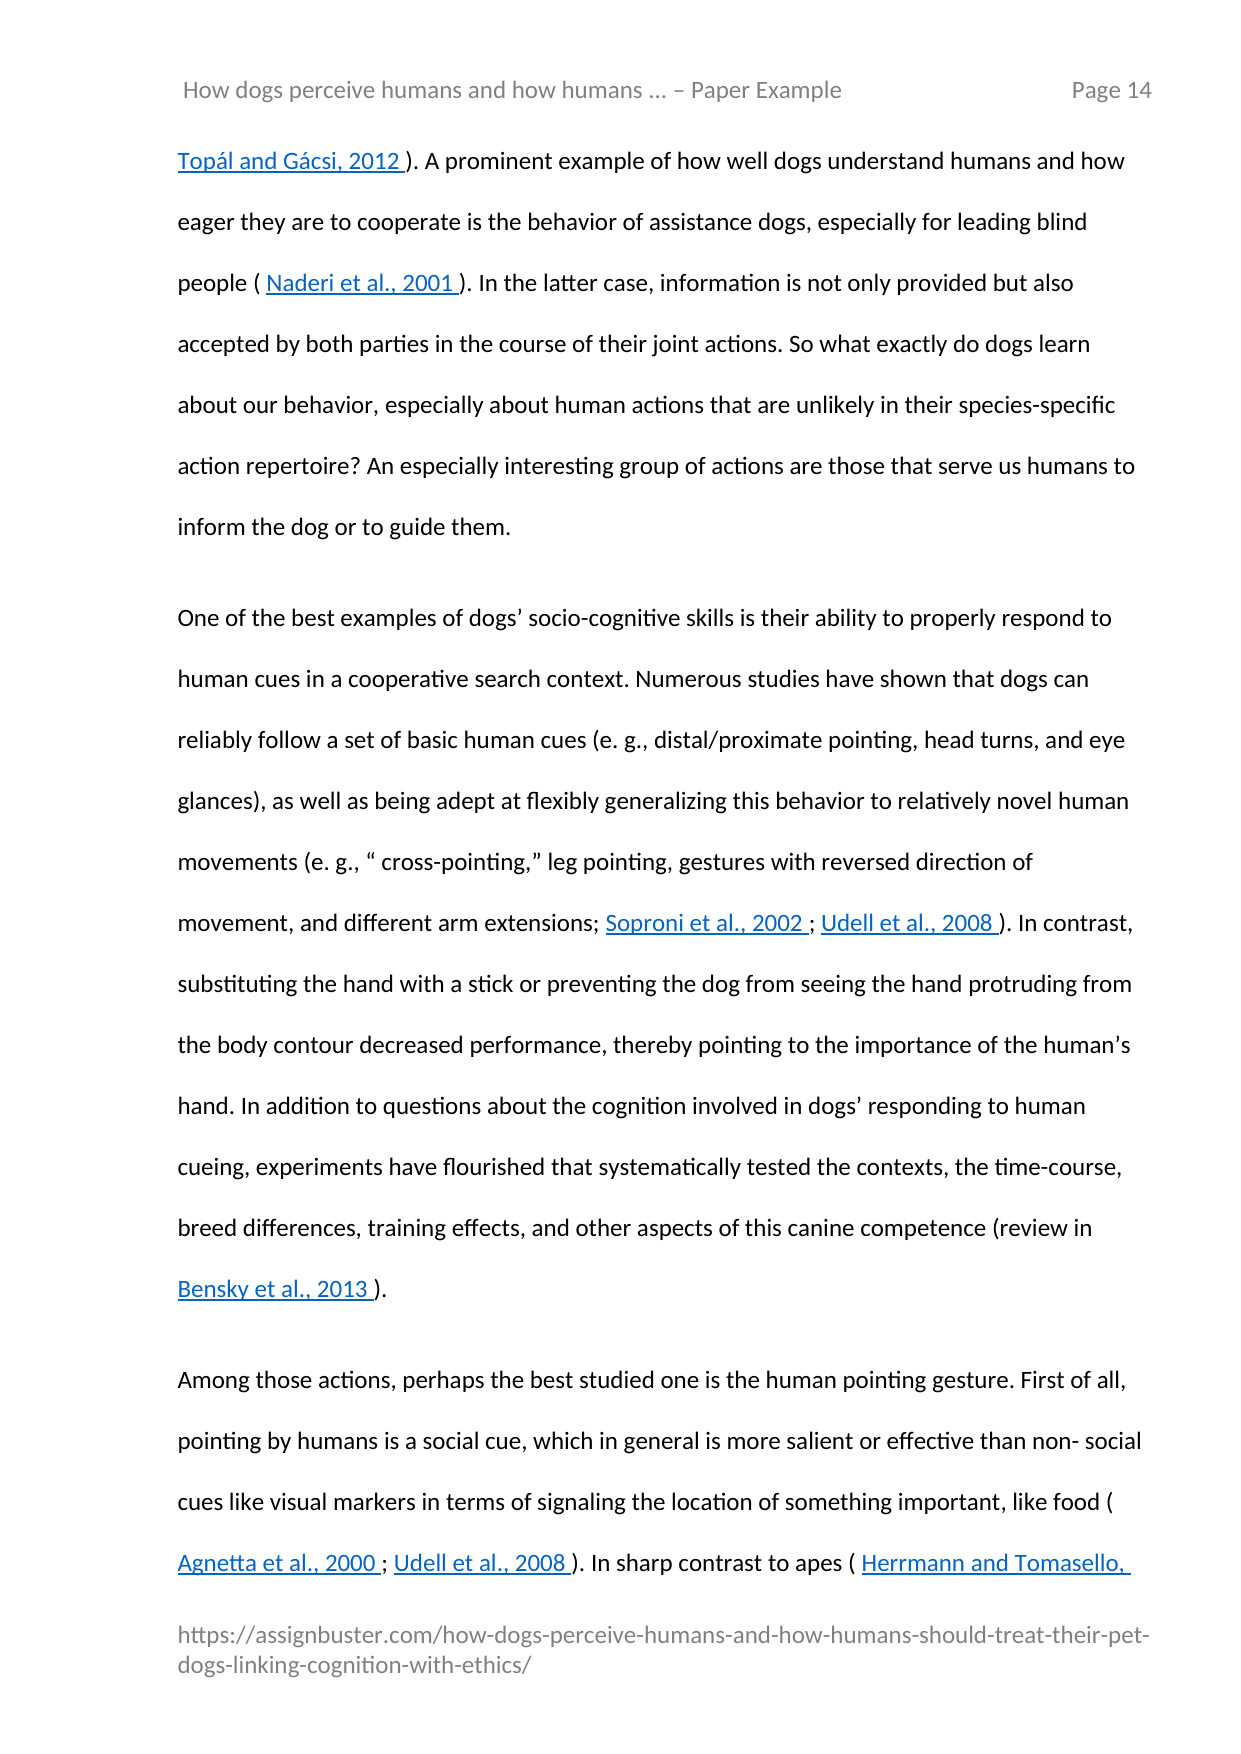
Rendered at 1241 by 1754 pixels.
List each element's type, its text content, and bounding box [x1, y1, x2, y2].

text One of the best examples of dogs’ socio-cognitive skills is their ability to properly respond to human cues in a cooperative search context. Numerous studies have shown that dogs can reliably follow a set of basic human cues (e. g., distal/proximate pointing, head turns, and eye glances), as well as being adept at flexibly generalizing this behavior to relatively novel human movements (e. g., “ cross-pointing,” leg pointing, gestures with reversed direction of movement, and different arm extensions; Soproni et al., 2002 ; Udell et al., 2008 ). In contrast, substituting the hand with a stick or preventing the dog from seeing the hand protruding from the body contour decreased performance, thereby pointing to the importance of the human’s hand. In addition to questions about the cognition involved in dogs’ responding to human cueing, experiments have flourished that systematically tested the contexts, the time-course, breed differences, training effects, and other aspects of this canine competence (review in Bensky et al., 2013 ). [177, 602, 1152, 1304]
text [177, 1364, 1152, 1577]
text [177, 145, 1152, 542]
